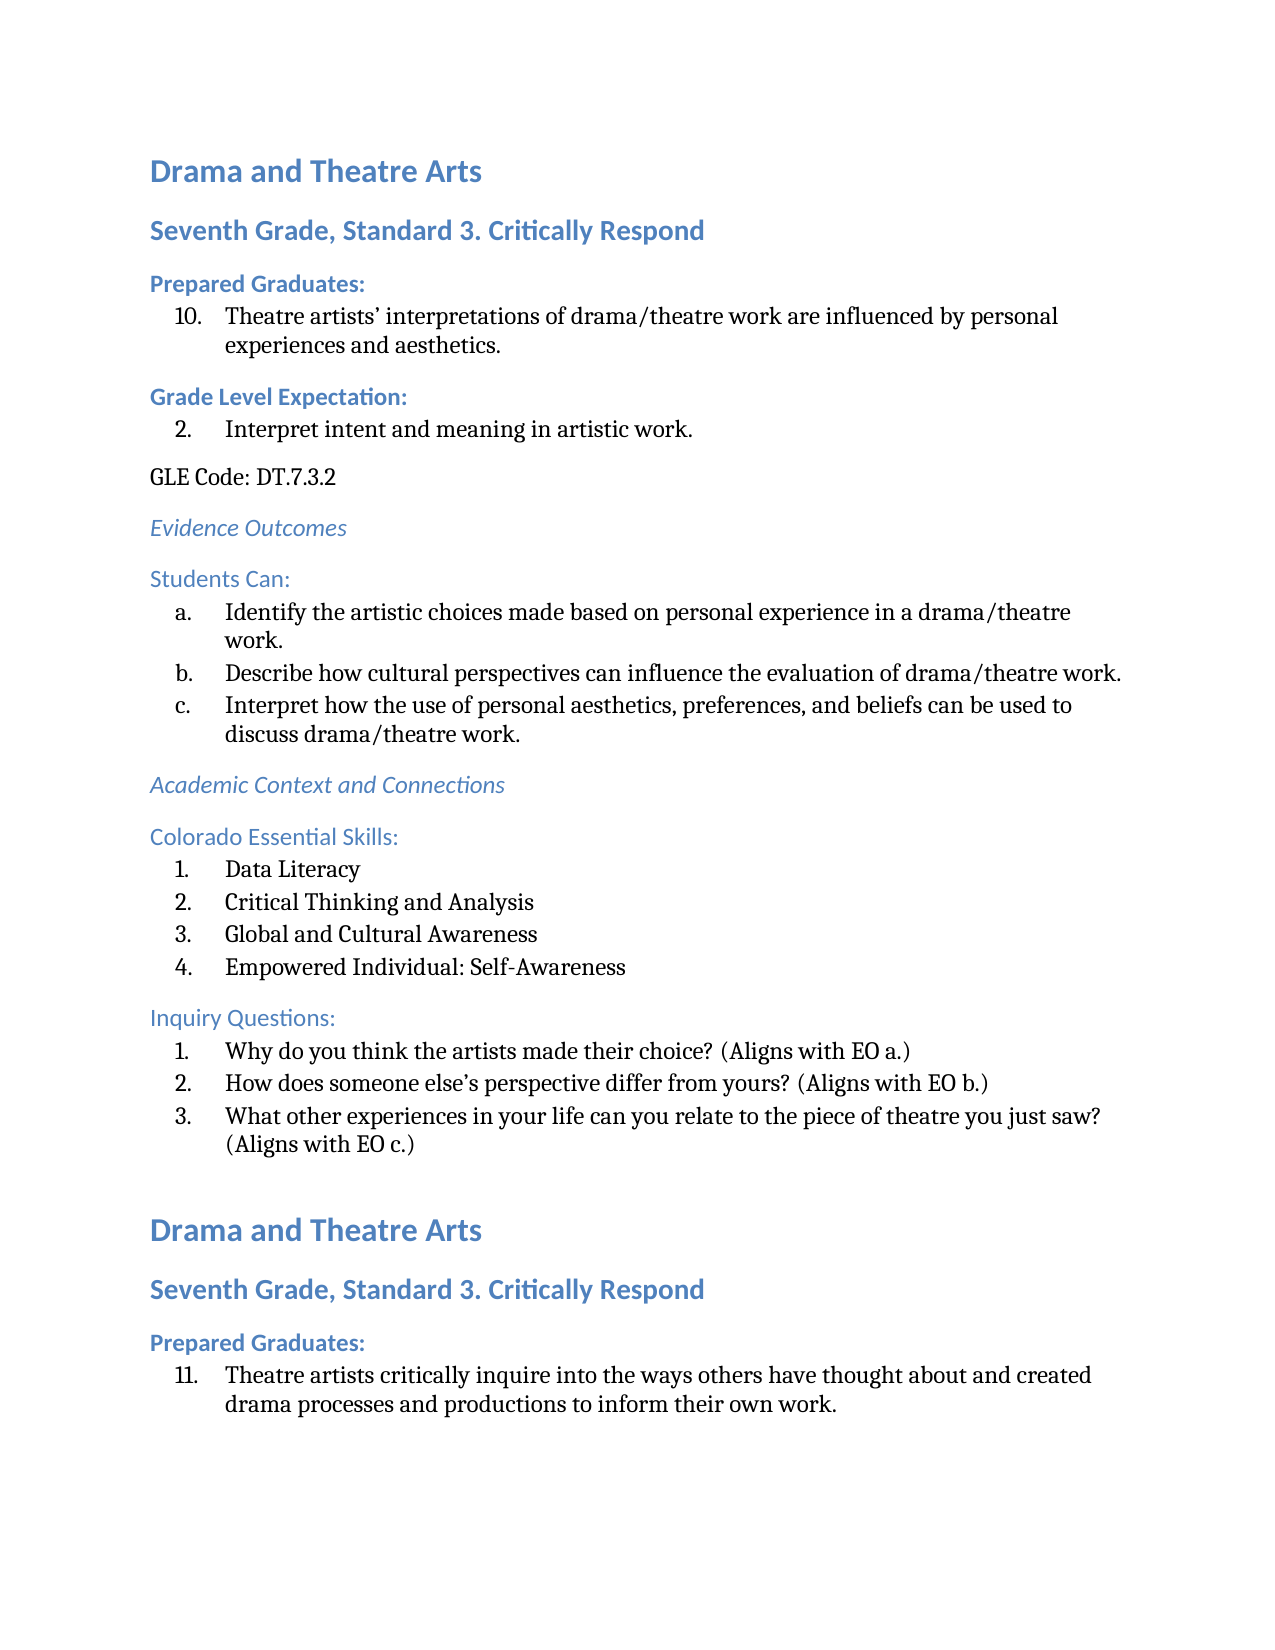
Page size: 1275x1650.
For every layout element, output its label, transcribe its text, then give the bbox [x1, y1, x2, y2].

list Empowered Individual: Self-Awareness [175, 953, 1125, 982]
subtitle Prepared Graduates: [150, 268, 1125, 298]
subtitle Students Can: [150, 563, 1125, 594]
list Theatre artists critically inquire into the ways others have thought about and created drama processes and productions to inform their own work. [175, 1361, 1125, 1419]
list Interpret intent and meaning in artistic work. [175, 415, 1125, 444]
list Global and Cultural Awareness [175, 920, 1125, 949]
list Identify the artistic choices made based on personal experience in a drama/theatre work. [175, 598, 1125, 655]
subtitle Drama and Theatre Arts [150, 150, 1125, 191]
list Interpret how the use of personal aesthetics, preferences, and beliefs can be used to discuss drama/theatre work. [175, 691, 1125, 749]
subtitle Colorado Essential Skills: [150, 821, 1125, 852]
list What other experiences in your life can you relate to the piece of theatre you just saw? (Aligns with EO c.) [175, 1102, 1125, 1159]
list Theatre artists’ interpretations of drama/theatre work are influenced by personal experiences and aesthetics. [175, 302, 1125, 360]
list Data Literacy [175, 855, 1125, 884]
subtitle Academic Context and Connections [150, 770, 1125, 800]
list Why do you think the artists made their choice? (Aligns with EO a.) [175, 1037, 1125, 1065]
list Critical Thinking and Analysis [175, 888, 1125, 917]
subtitle Grade Level Expectation: [150, 381, 1125, 411]
list Describe how cultural perspectives can influence the evaluation of drama/theatre work. [175, 659, 1125, 688]
subtitle Evidence Outcomes [150, 512, 1125, 542]
text GLE Code: DT.7.3.2 [150, 462, 1125, 491]
subtitle Prepared Graduates: [150, 1327, 1125, 1358]
subtitle Inquiry Questions: [150, 1002, 1125, 1033]
subtitle Seventh Grade, Standard 3. Critically Respond [150, 212, 1125, 247]
list How does someone else’s perspective differ from yours? (Aligns with EO b.) [175, 1069, 1125, 1098]
subtitle Seventh Grade, Standard 3. Critically Respond [150, 1271, 1125, 1306]
subtitle Drama and Theatre Arts [150, 1209, 1125, 1250]
